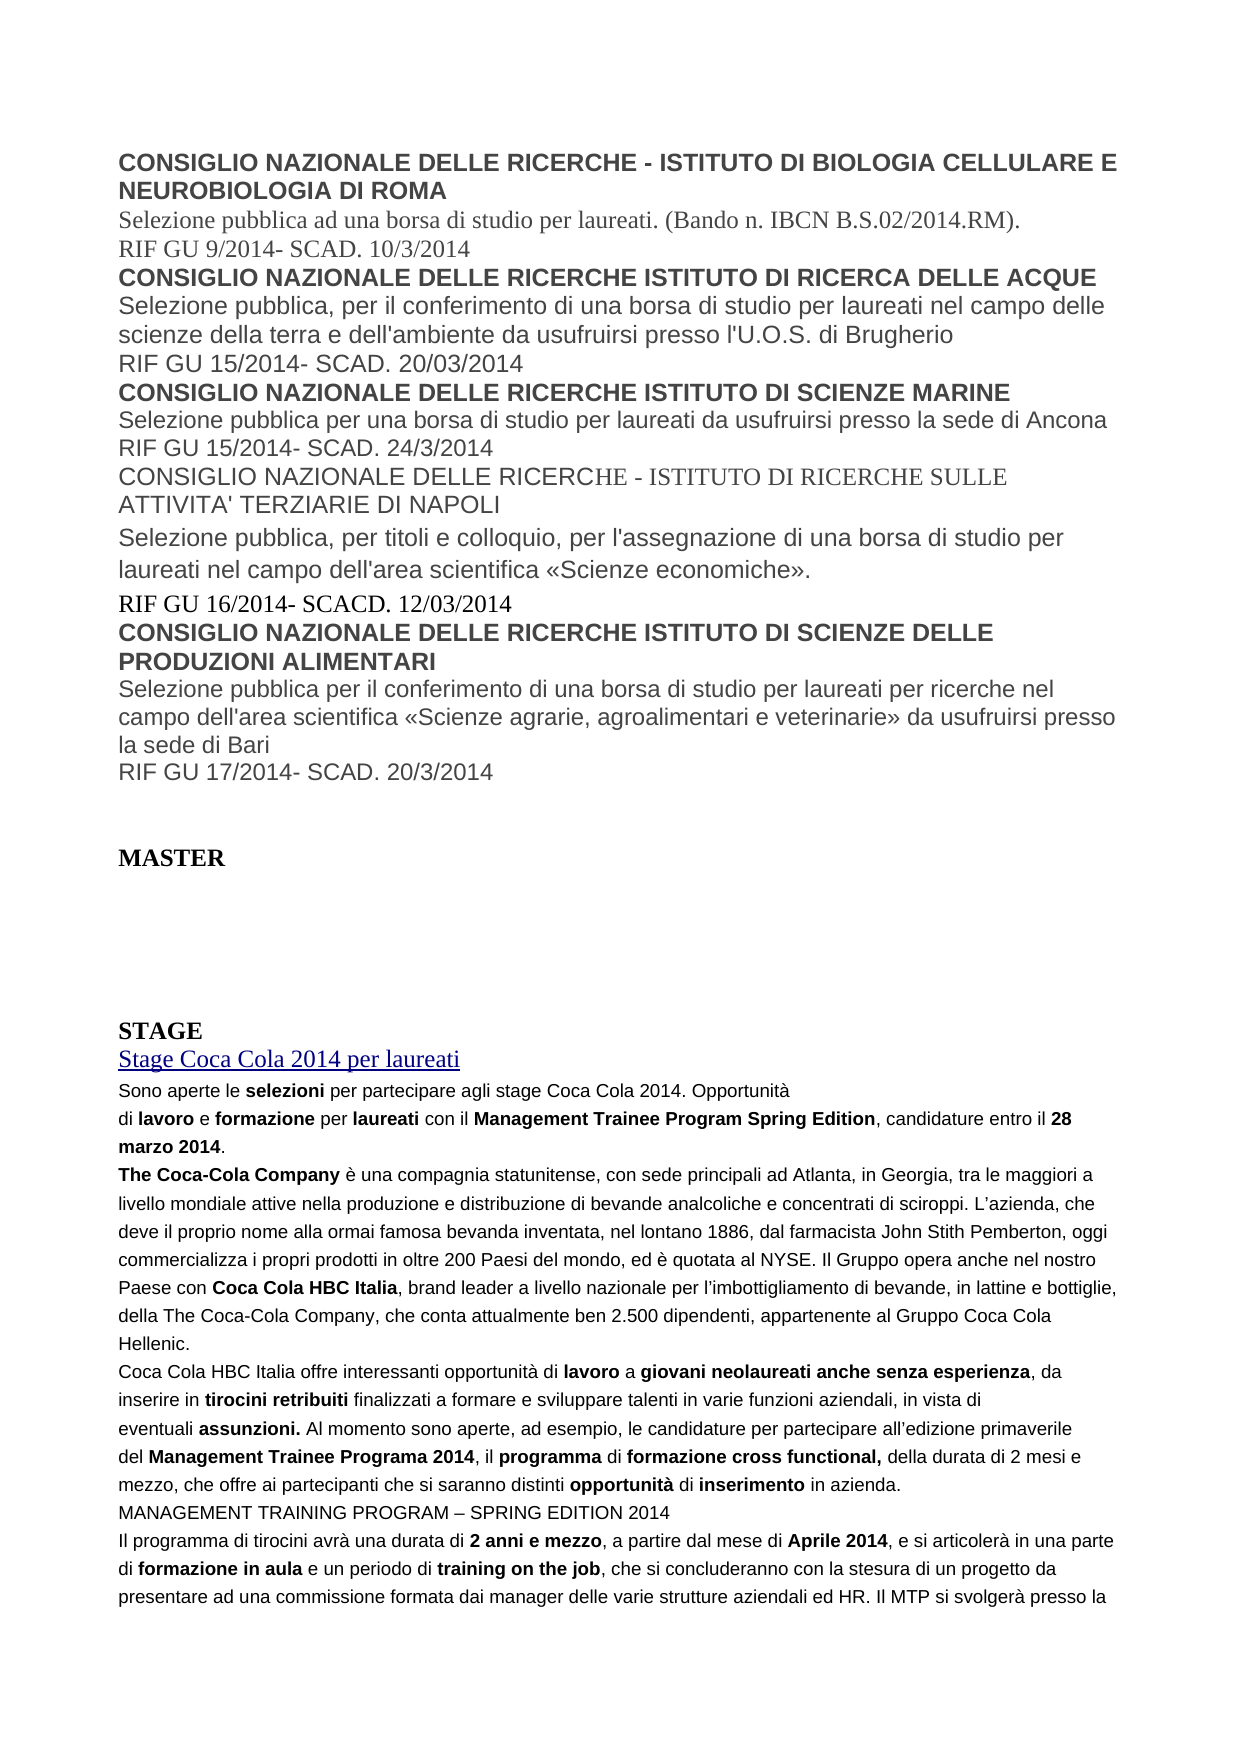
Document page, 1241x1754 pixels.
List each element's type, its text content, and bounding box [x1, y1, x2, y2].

text The Coca-Cola Company è una compagnia statunitense, con sede principali ad Atlanta, in Georgia, tra le maggiori a livello mondiale attive nella produzione e distribuzione di bevande analcoliche e concentrati di sciroppi. L’azienda, che deve il proprio nome alla ormai famosa bevanda inventata, nel lontano 1886, dal farmacista John Stith Pemberton, oggi commercializza i propri prodotti in oltre 200 Paesi del mondo, ed è quotata al NYSE. Il Gruppo opera anche nel nostro Paese con Coca Cola HBC Italia, brand leader a livello nazionale per l’imbottigliamento di bevande, in lattine e bottiglie, della The Coca-Cola Company, che conta attualmente ben 2.500 dipendenti, appartenente al Gruppo Coca Cola Hellenic. [118, 1158, 1122, 1354]
text Selezione pubblica per una borsa di studio per laureati da usufruirsi presso la sede di Ancona [118, 406, 1122, 434]
text CONSIGLIO NAZIONALE DELLE RICERCHE ISTITUTO DI SCIENZE MARINE [118, 378, 1122, 406]
text CONSIGLIO NAZIONALE DELLE RICERCHE ISTITUTO DI RICERCA DELLE ACQUE [118, 263, 1122, 291]
text RIF GU 9/2014- SCAD. 10/3/2014 [118, 234, 1122, 263]
text RIF GU 15/2014- SCAD. 20/03/2014 [118, 349, 1122, 378]
text Selezione pubblica per il conferimento di una borsa di studio per laureati per ricerche nel campo dell'area scientifica «Scienze agrarie, agroalimentari e veterinarie» da usufruirsi presso la sede di Bari [118, 675, 1122, 758]
subtitle Selezione pubblica, per titoli e colloquio, per l'assegnazione di una borsa di studio per laureati nel campo dell'area scientifica «Scienze economiche». [118, 519, 1122, 584]
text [118, 1495, 1122, 1608]
text CONSIGLIO NAZIONALE DELLE RICERCHE ISTITUTO DI SCIENZE DELLE PRODUZIONI ALIMENTARI [118, 618, 1122, 675]
text Stage Coca Cola 2014 per laureati [118, 1044, 1122, 1073]
text CONSIGLIO NAZIONALE DELLE RICERCHE - ISTITUTO DI RICERCHE SULLE ATTIVITA' TERZIARIE DI NAPOLI [118, 462, 1122, 519]
text Sono aperte le selezioni per partecipare agli stage Coca Cola 2014. Opportunità di lavoro e formazione per laureati con il Management Trainee Program Spring Edition, candidature entro il 28 marzo 2014. [118, 1073, 1122, 1158]
text RIF GU 15/2014- SCAD. 24/3/2014 [118, 434, 1122, 462]
text RIF GU 16/2014- SCACD. 12/03/2014 [118, 589, 1122, 618]
text STAGE [118, 1016, 1122, 1044]
text MASTER [118, 843, 1122, 872]
text Selezione pubblica, per il conferimento di una borsa di studio per laureati nel campo delle scienze della terra e dell'ambiente da usufruirsi presso l'U.O.S. di Brugherio [118, 291, 1122, 349]
text CONSIGLIO NAZIONALE DELLE RICERCHE - ISTITUTO DI BIOLOGIA CELLULARE E NEUROBIOLOGIA DI ROMA [118, 148, 1122, 205]
text RIF GU 17/2014- SCAD. 20/3/2014 [118, 758, 1122, 786]
text Coca Cola HBC Italia offre interessanti opportunità di lavoro a giovani neolaureati anche senza esperienza, da inserire in tirocini retribuiti finalizzati a formare e sviluppare talenti in varie funzioni aziendali, in vista di eventuali assunzioni. Al momento sono aperte, ad esempio, le candidature per partecipare all’edizione primaverile del Management Trainee Programa 2014, il programma di formazione cross functional, della durata di 2 mesi e mezzo, che offre ai partecipanti che si saranno distinti opportunità di inserimento in azienda. [118, 1354, 1122, 1495]
text Selezione pubblica ad una borsa di studio per laureati. (Bando n. IBCN B.S.02/2014.RM). [118, 205, 1122, 234]
